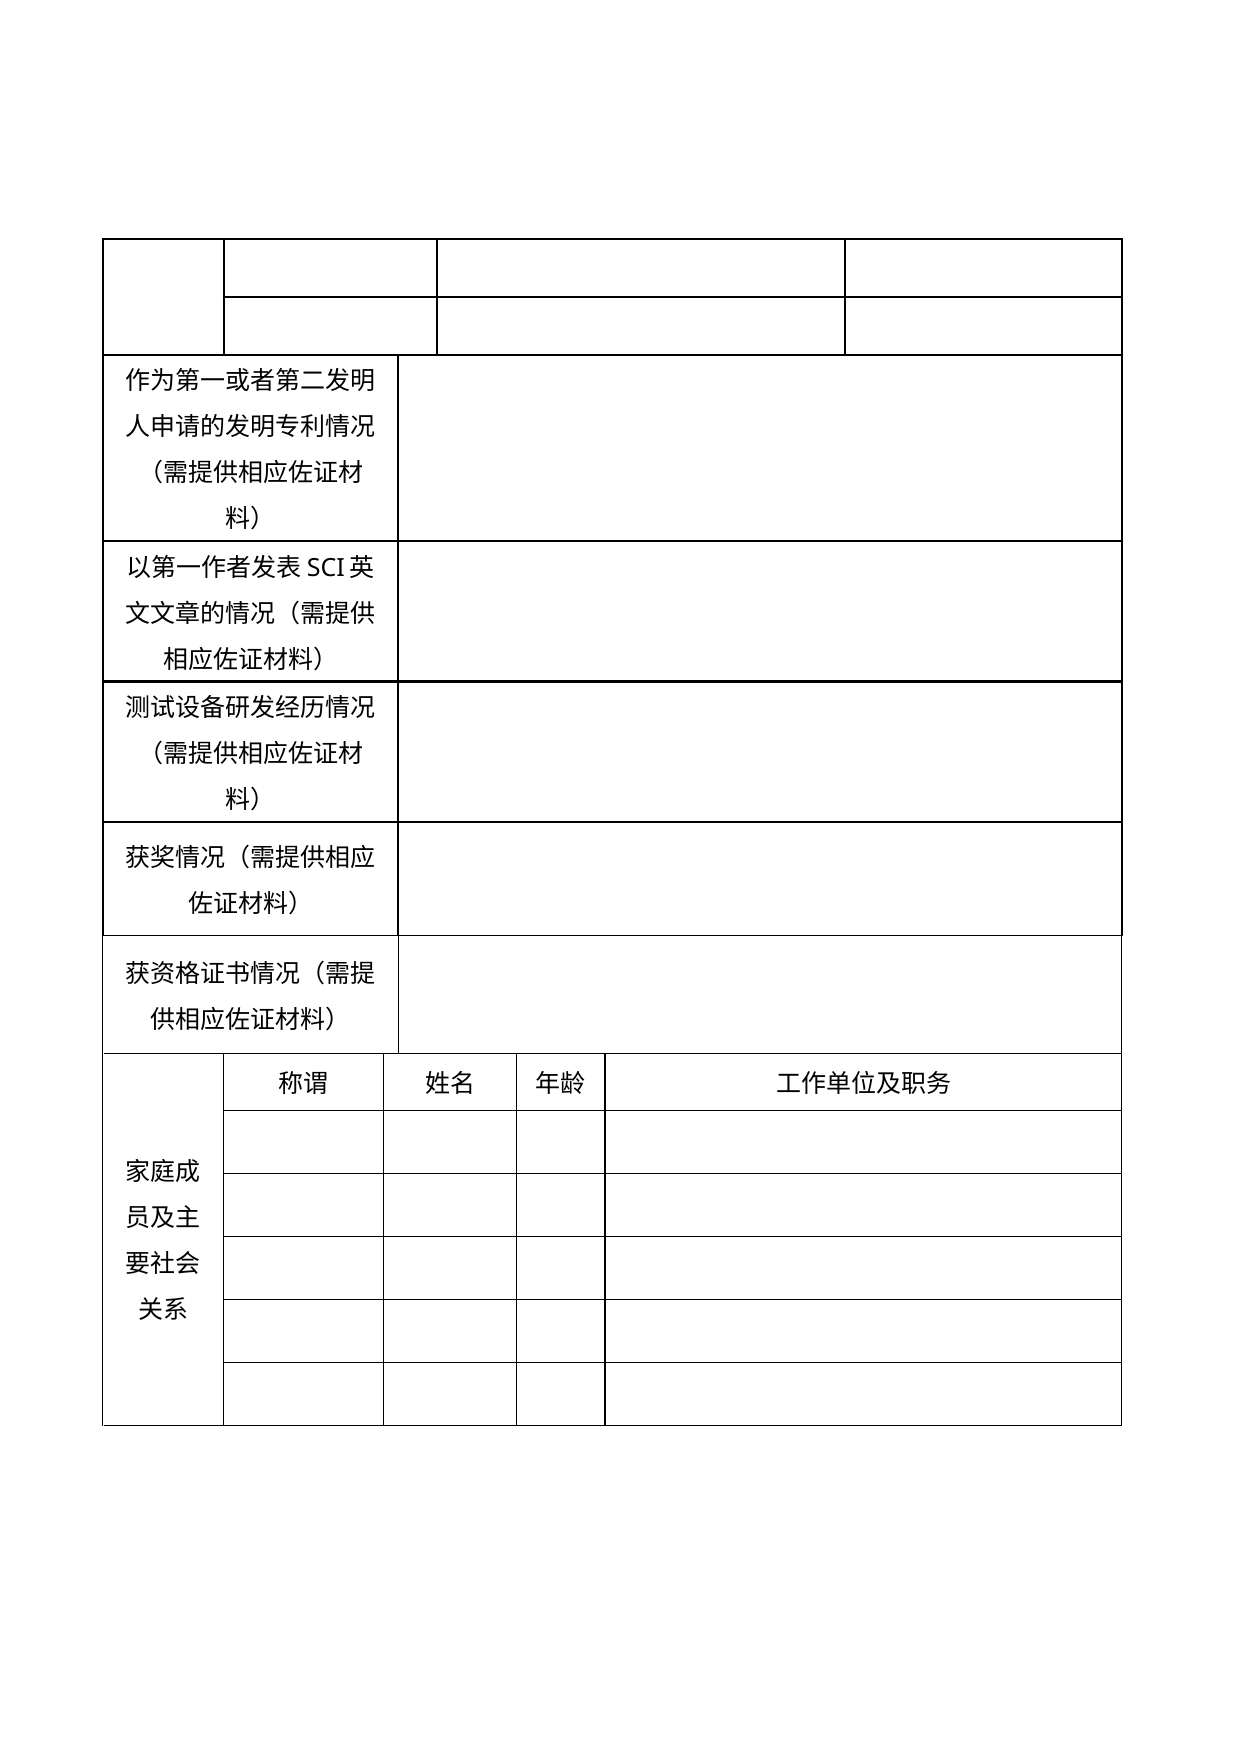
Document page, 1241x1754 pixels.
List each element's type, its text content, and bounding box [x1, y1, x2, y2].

table_cell [606, 1111, 1121, 1173]
table_cell 姓名 [384, 1054, 516, 1109]
table_cell [224, 1111, 383, 1173]
table_cell [384, 1300, 516, 1362]
table_cell [399, 936, 1121, 1053]
table_cell [846, 240, 1121, 296]
table_cell 称谓 [224, 1054, 383, 1109]
table_cell 获奖情况（需提供相应佐证材料） [104, 823, 397, 935]
table_cell 获资格证书情况（需提供相应佐证材料） [103, 936, 398, 1053]
table_cell [606, 1174, 1121, 1236]
table_cell [399, 356, 1121, 540]
table_cell 工作单位及职务 [606, 1054, 1121, 1109]
table_cell [224, 1300, 383, 1362]
table_cell [438, 240, 844, 296]
table_cell 年龄 [517, 1054, 604, 1109]
table_cell [384, 1363, 516, 1425]
table_cell [517, 1300, 604, 1362]
table_cell [846, 298, 1121, 354]
table_cell [384, 1174, 516, 1236]
table_cell [225, 240, 436, 296]
table_cell [517, 1174, 604, 1236]
table_cell [606, 1363, 1121, 1425]
table_cell [224, 1237, 383, 1299]
table_cell [517, 1363, 604, 1425]
table_cell 作为第一或者第二发明人申请的发明专利情况（需提供相应佐证材料） [104, 356, 397, 540]
table_cell [606, 1237, 1121, 1299]
table_cell [225, 298, 436, 354]
table_cell 家庭成员及主要社会关系 [103, 1053, 223, 1425]
table_cell [517, 1237, 604, 1299]
table_cell [517, 1111, 604, 1173]
table_cell [224, 1363, 383, 1425]
table_cell [384, 1111, 516, 1173]
table_cell [399, 823, 1121, 935]
table_cell 测试设备研发经历情况（需提供相应佐证材料） [104, 683, 397, 821]
table_cell [438, 298, 844, 354]
table_cell [606, 1300, 1121, 1362]
table_cell [384, 1237, 516, 1299]
table_cell [399, 683, 1121, 821]
table_cell [399, 542, 1121, 680]
table_cell 以第一作者发表SCI英文文章的情况（需提供相应佐证材料） [104, 542, 397, 680]
table_cell [224, 1174, 383, 1236]
